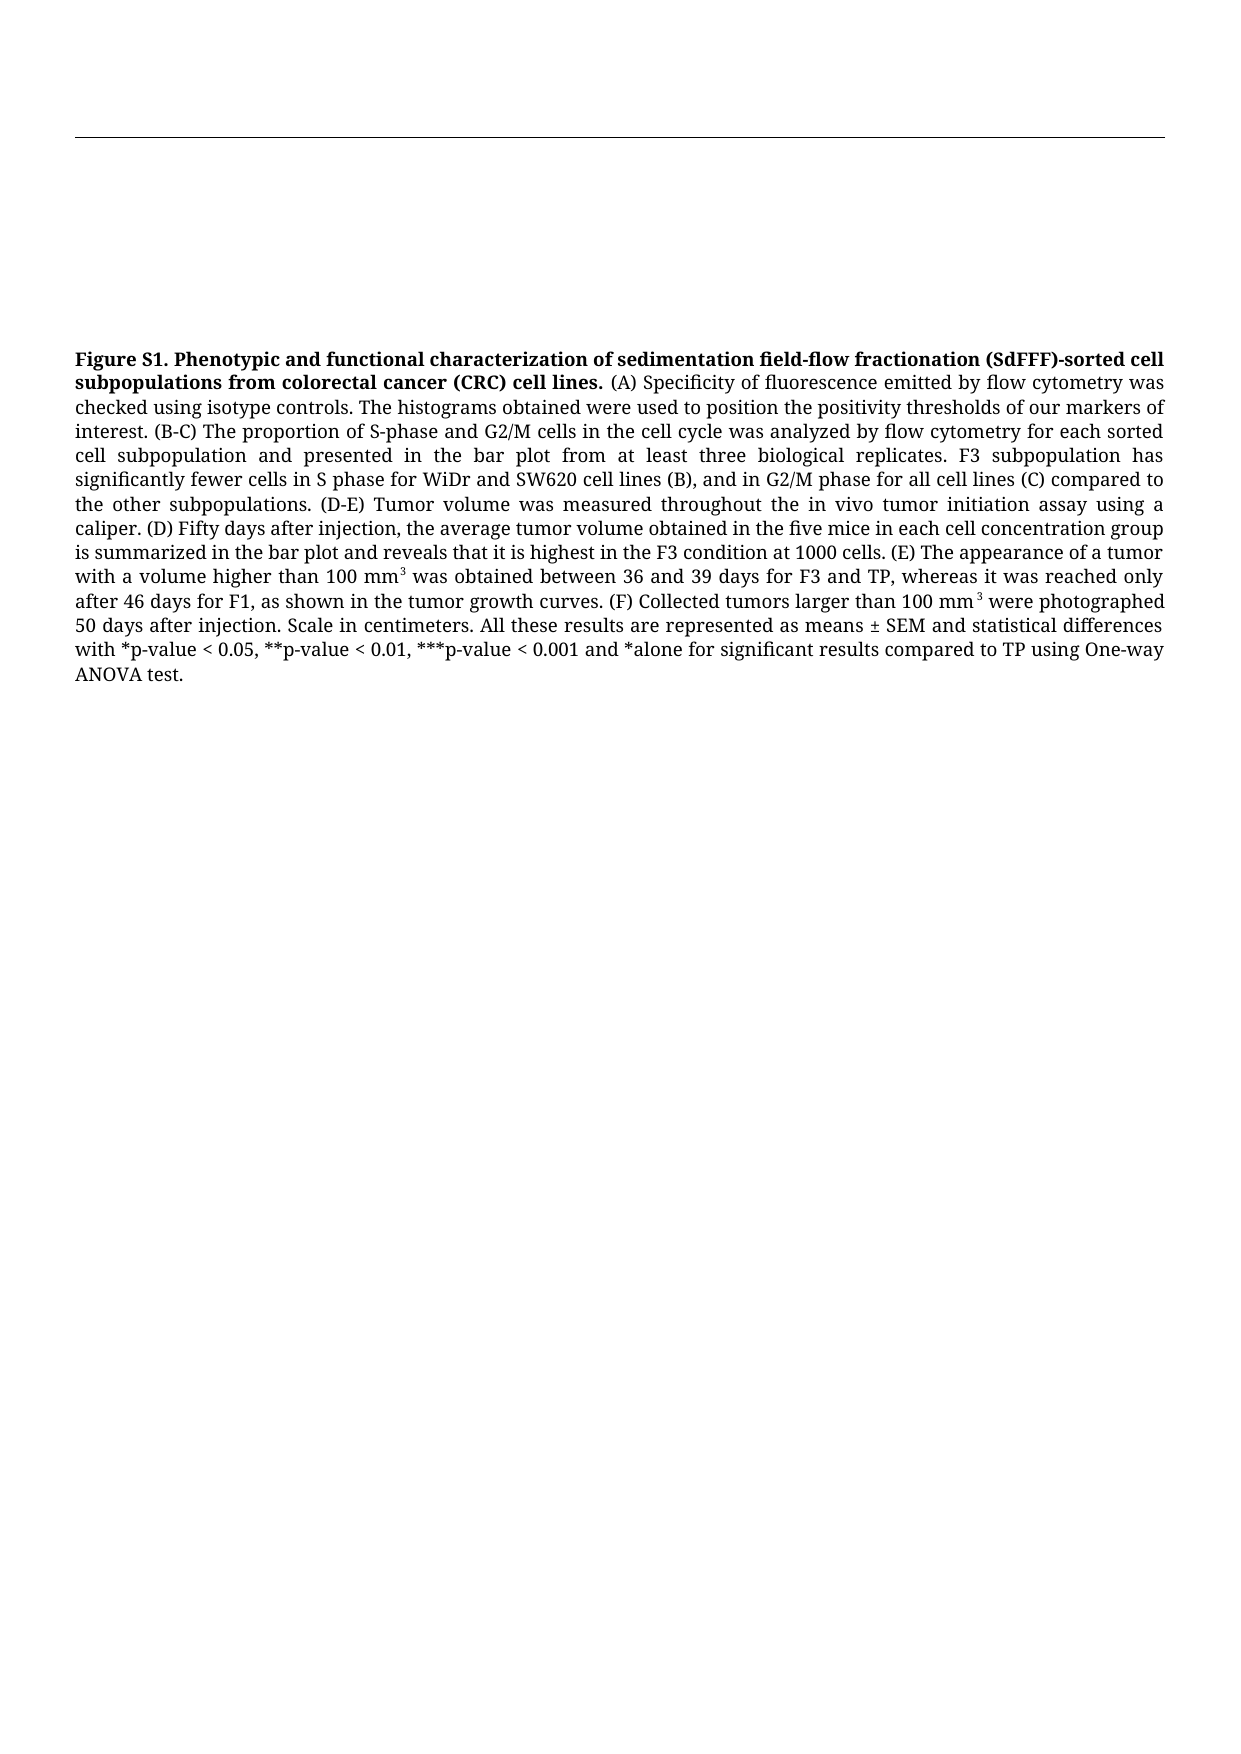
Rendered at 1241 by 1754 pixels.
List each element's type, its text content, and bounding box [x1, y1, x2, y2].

text Figure S1. Phenotypic and functional characterization of sedimentation field-flow fractionation (SdFFF)-sorted cell subpopulations from colorectal cancer (CRC) cell lines. (A) Specificity of fluorescence emitted by flow cytometry was checked using isotype controls. The histograms obtained were used to position the positivity thresholds of our markers of interest. (B-C) The proportion of S-phase and G2/M cells in the cell cycle was analyzed by flow cytometry for each sorted cell subpopulation and presented in the bar plot from at least three biological replicates. F3 subpopulation has significantly fewer cells in S phase for WiDr and SW620 cell lines (B), and in G2/M phase for all cell lines (C) compared to the other subpopulations. (D-E) Tumor volume was measured throughout the in vivo tumor initiation assay using a caliper. (D) Fifty days after injection, the average tumor volume obtained in the five mice in each cell concentration group is summarized in the bar plot and reveals that it is highest in the F3 condition at 1000 cells. (E) The appearance of a tumor with a volume higher than 100 mm3 was obtained between 36 and 39 days for F3 and TP, whereas it was reached only after 46 days for F1, as shown in the tumor growth curves. (F) Collected tumors larger than 100 mm3 were photographed 50 days after injection. Scale in centimeters. All these results are represented as means ± SEM and statistical differences with *p-value < 0.05, **p-value < 0.01, ***p-value < 0.001 and *alone for significant results compared to TP using One-way ANOVA test. [75, 347, 1165, 686]
